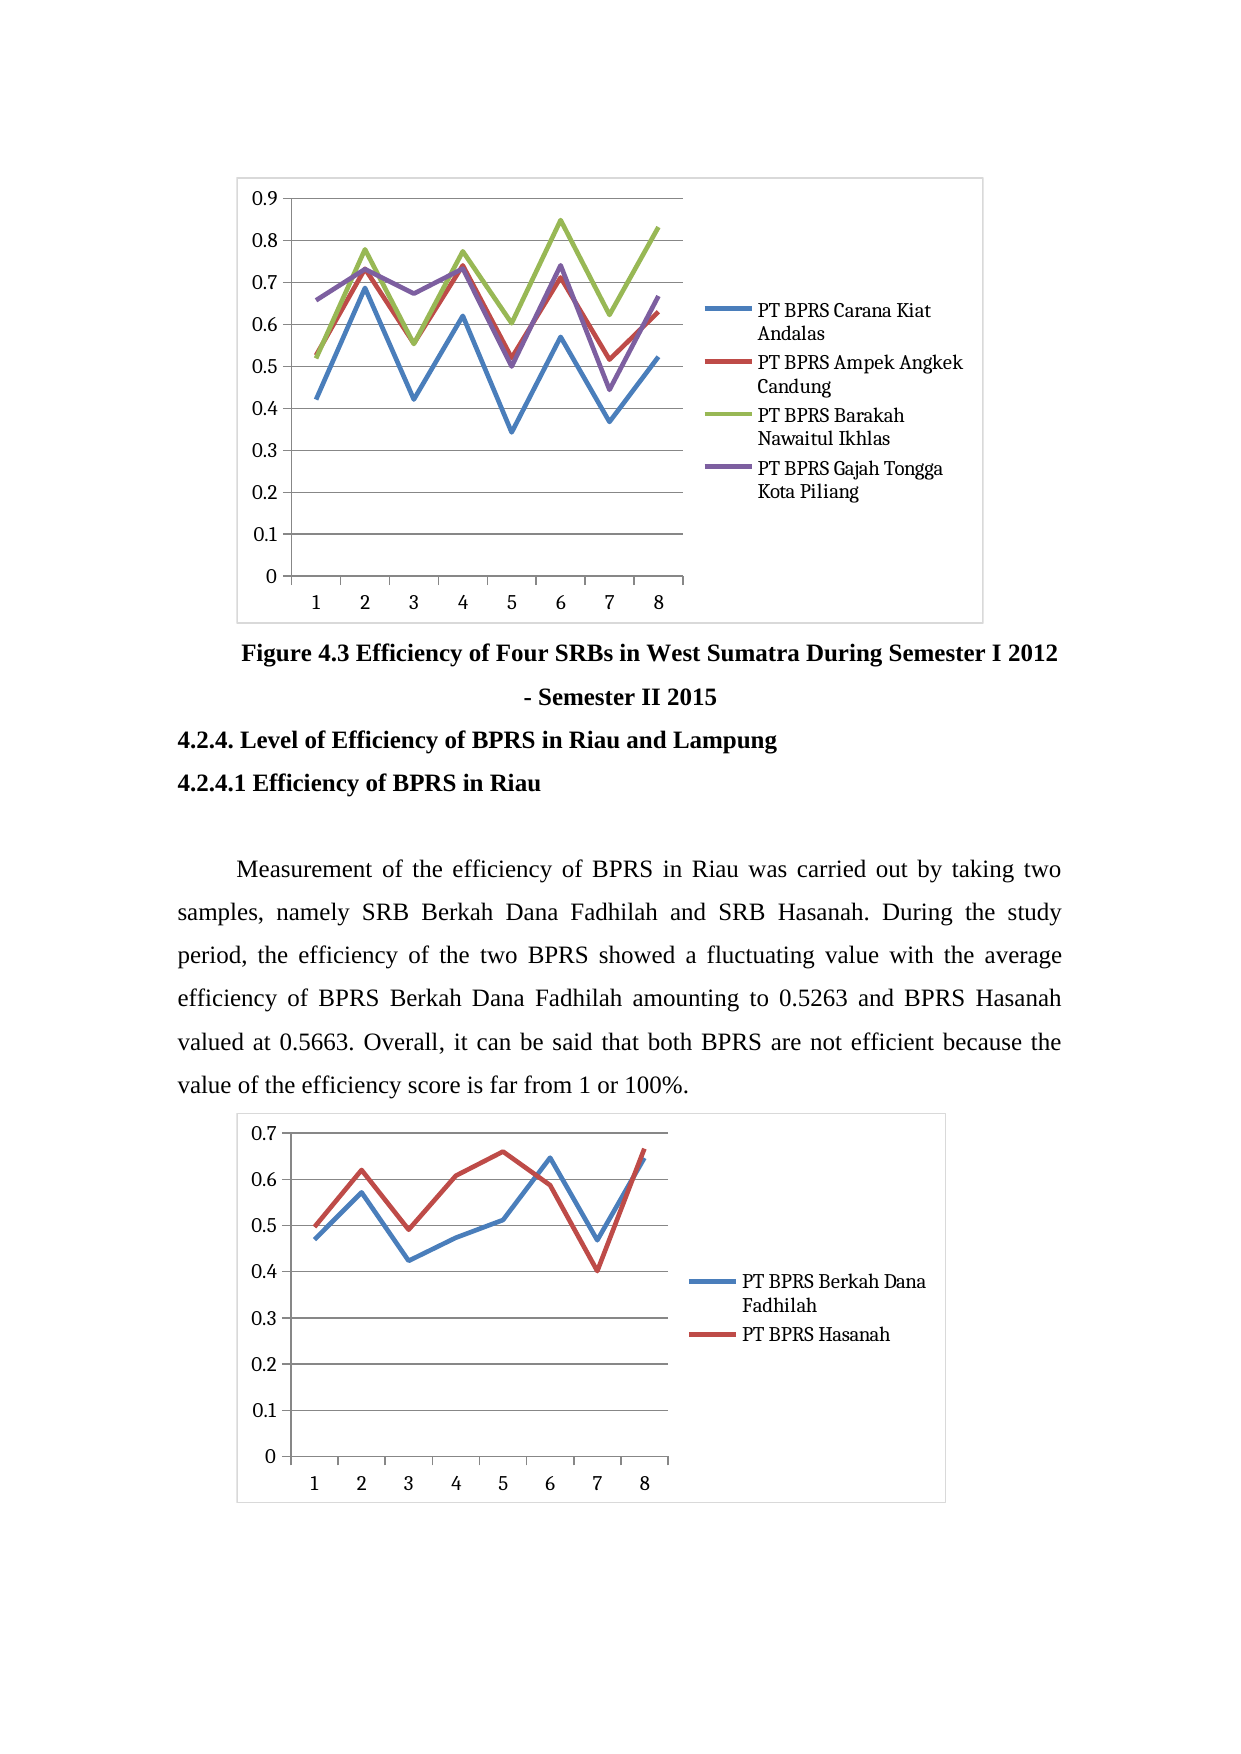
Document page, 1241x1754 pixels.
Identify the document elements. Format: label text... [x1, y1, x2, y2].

text 4.2.4.1 Efficiency of BPRS in Riau [177, 768, 1063, 797]
text Figure 4.3 Efficiency of Four SRBs in West Sumatra During Semester I 2012 - Semester II 2015 [177, 638, 1063, 710]
text 4.2.4. Level of Efficiency of BPRS in Riau and Lampung [177, 725, 1063, 753]
text Measurement of the efficiency of BPRS in Riau was carried out by taking two samples, namely SRB Berkah Dana Fadhilah and SRB Hasanah. During the study period, the efficiency of the two BPRS showed a fluctuating value with the average efficiency of BPRS Berkah Dana Fadhilah amounting to 0.5263 and BPRS Hasanah valued at 0.5663. Overall, it can be said that both BPRS are not efficient because the value of the efficiency score is far from 1 or 100%. [177, 854, 1063, 1098]
